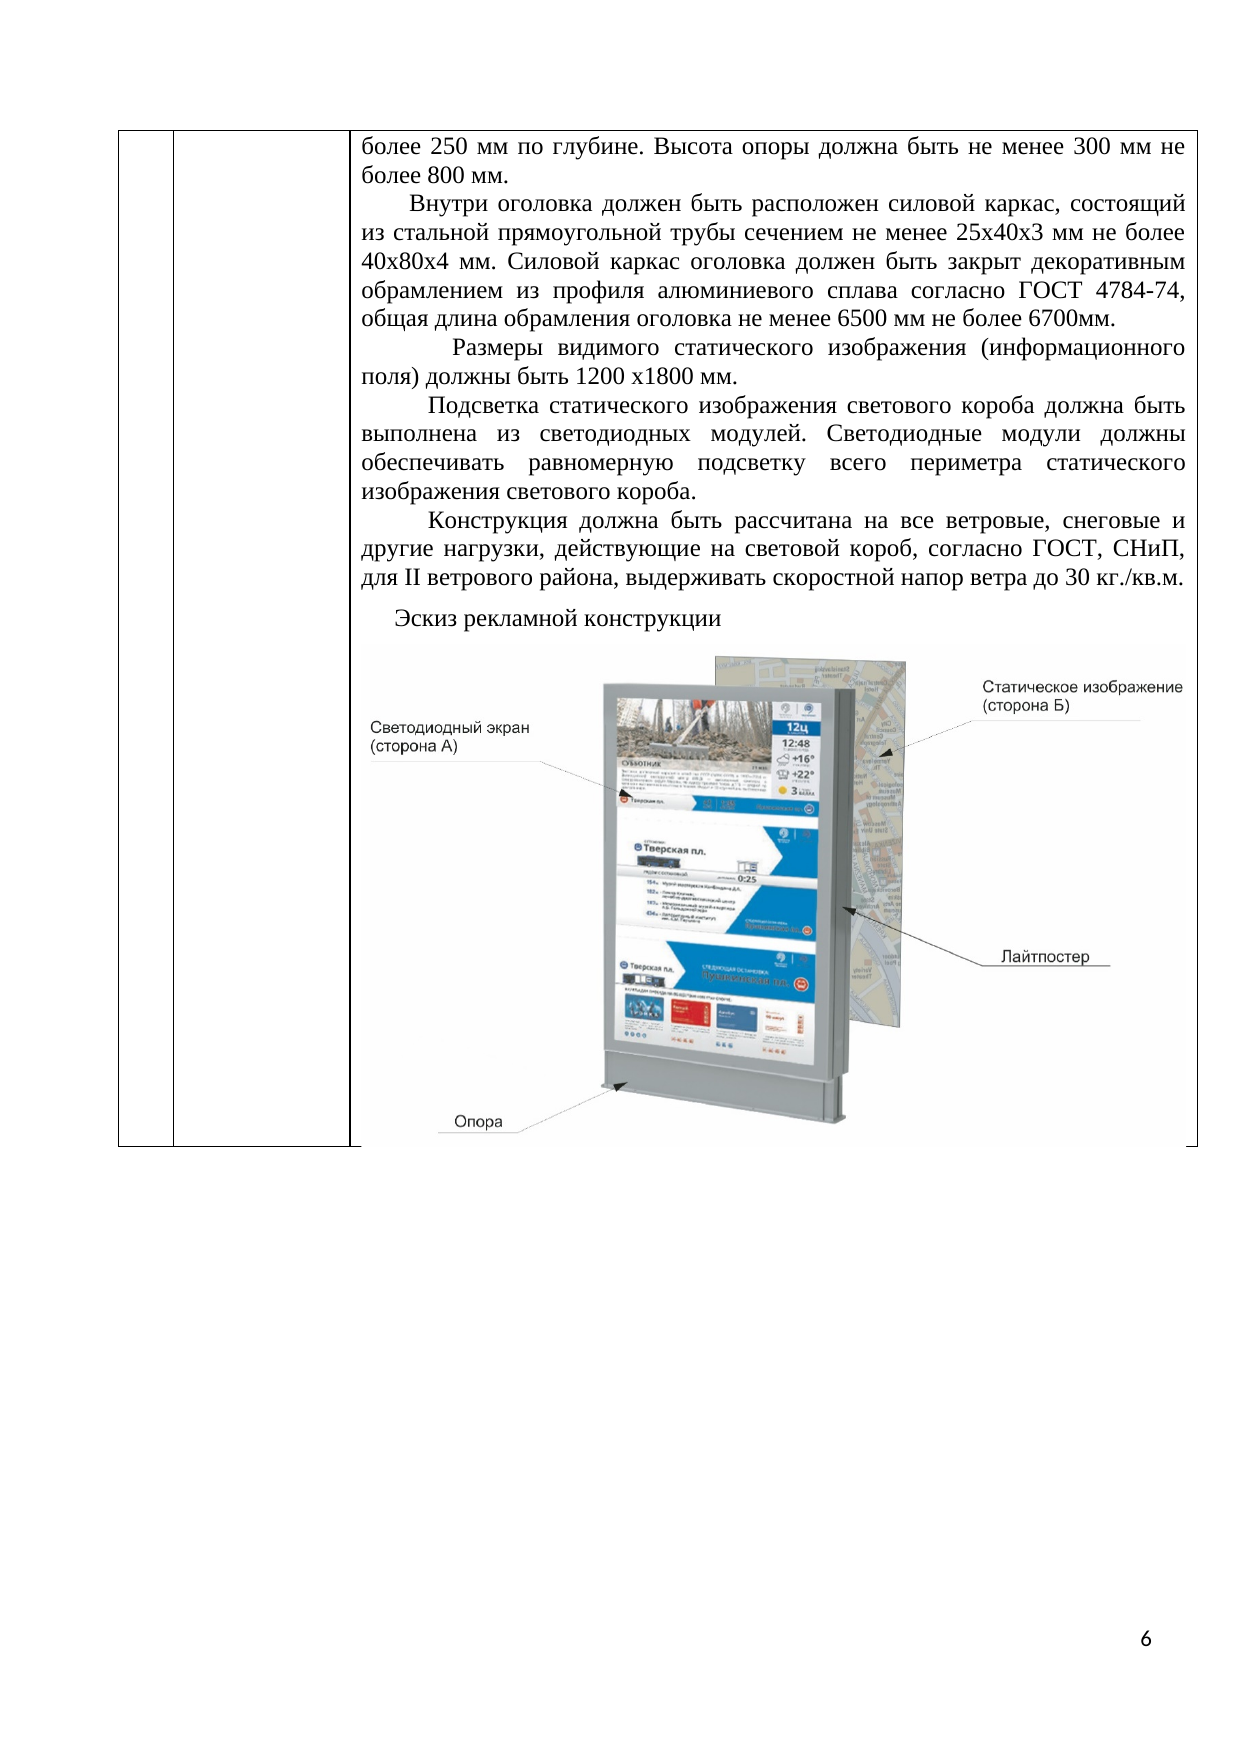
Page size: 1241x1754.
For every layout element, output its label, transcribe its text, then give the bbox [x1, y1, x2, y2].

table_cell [351, 131, 1197, 1146]
table_cell 2 [119, 131, 173, 1146]
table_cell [174, 131, 349, 1146]
picture [361, 644, 1187, 1147]
